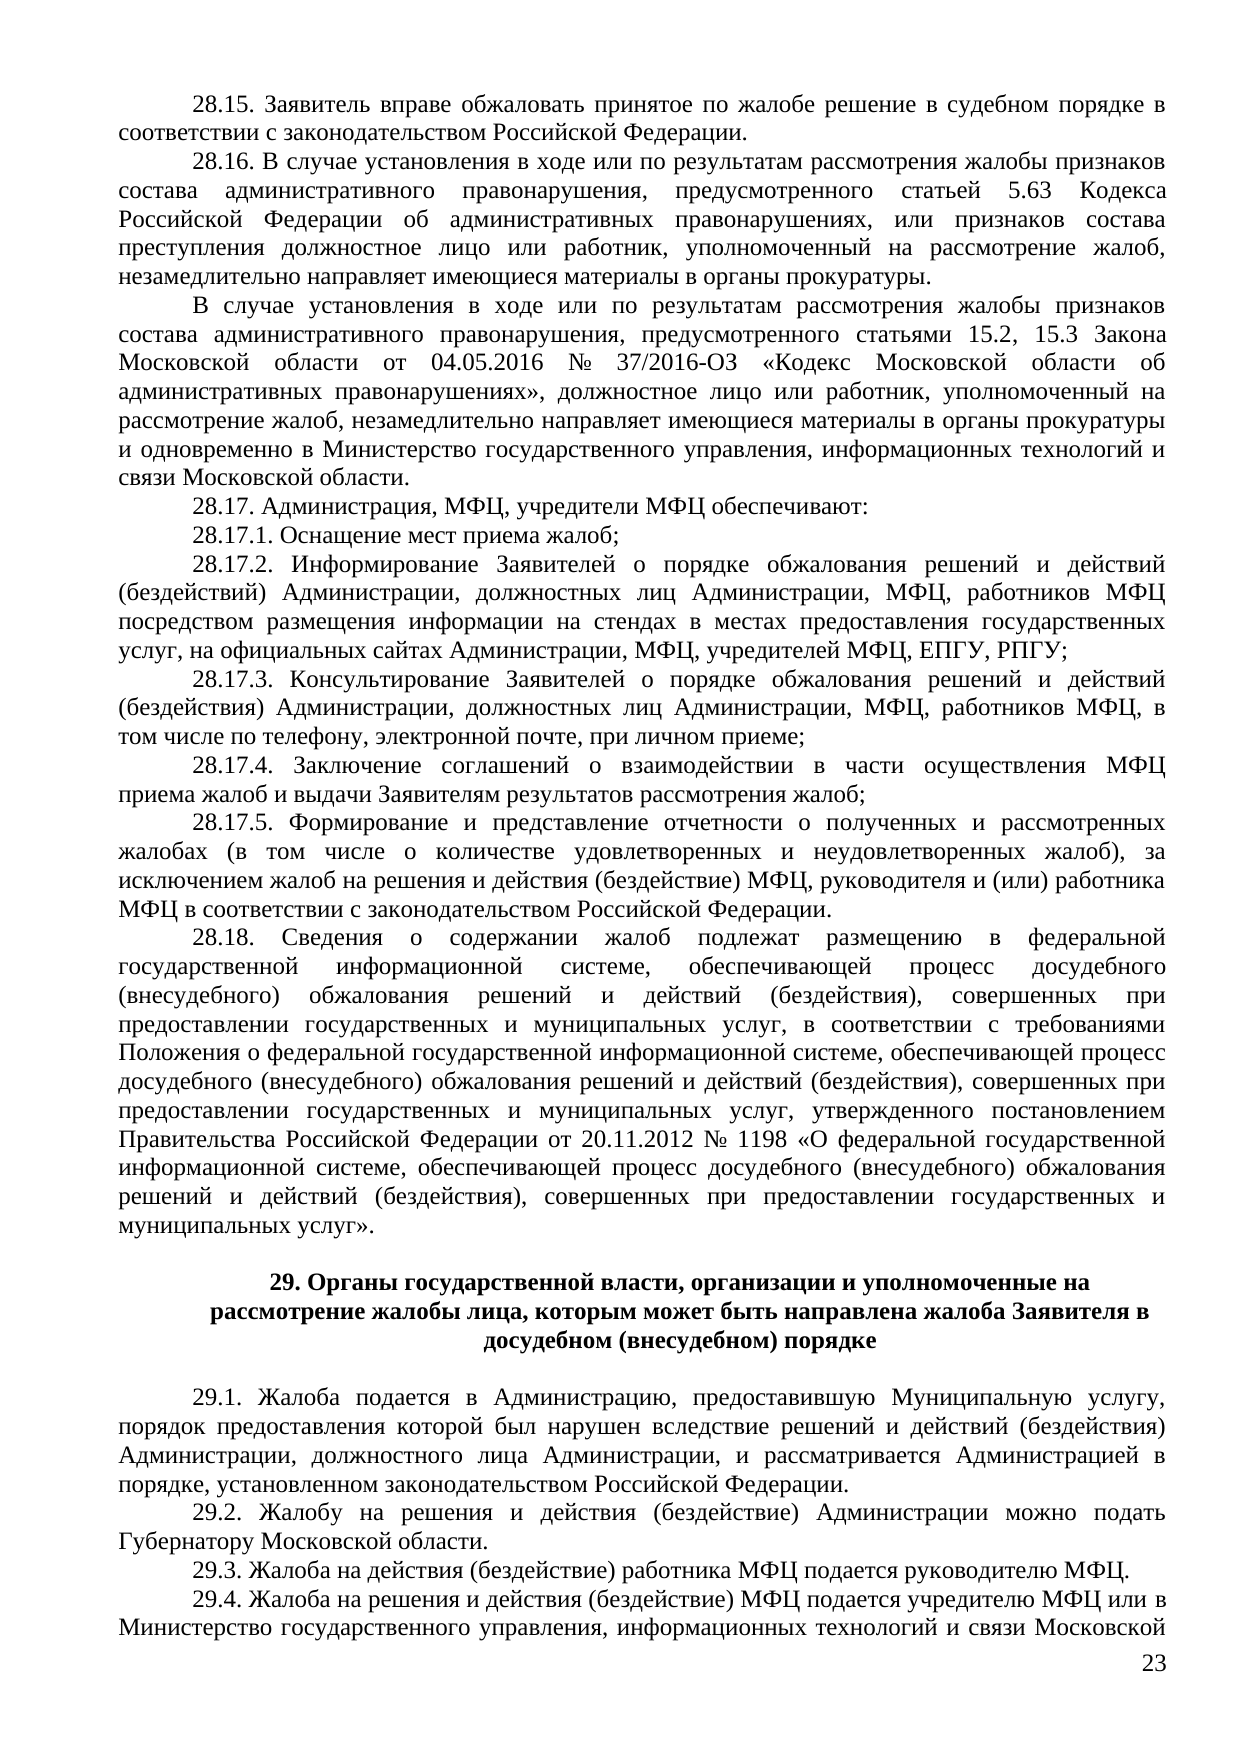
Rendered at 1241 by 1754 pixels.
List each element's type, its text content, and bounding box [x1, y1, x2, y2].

text 28.16. В случае установления в ходе или по результатам рассмотрения жалобы признаков состава административного правонарушения, предусмотренного статьей 5.63 Кодекса Российской Федерации об административных правонарушениях, или признаков состава преступления должностное лицо или работник, уполномоченный на рассмотрение жалоб, незамедлительно направляет имеющиеся материалы в органы прокуратуры. [118, 146, 1167, 290]
text 29.3. Жалоба на действия (бездействие) работника МФЦ подается руководителю МФЦ. [118, 1555, 1167, 1584]
text 28.17.1. Оснащение мест приема жалоб; [118, 520, 1167, 549]
text 28.17.5. Формирование и представление отчетности о полученных и рассмотренных жалобах (в том числе о количестве удовлетворенных и неудовлетворенных жалоб), за исключением жалоб на решения и действия (бездействие) МФЦ, руководителя и (или) работника МФЦ в соответствии с законодательством Российской Федерации. [118, 807, 1167, 922]
text 29.2. Жалобу на решения и действия (бездействие) Администрации можно подать Губернатору Московской области. [118, 1497, 1167, 1555]
text 28.17.3. Консультирование Заявителей о порядке обжалования решений и действий (бездействия) Администрации, должностных лиц Администрации, МФЦ, работников МФЦ, в том числе по телефону, электронной почте, при личном приеме; [118, 664, 1167, 750]
text 28.18. Сведения о содержании жалоб подлежат размещению в федеральной государственной информационной системе, обеспечивающей процесс досудебного (внесудебного) обжалования решений и действий (бездействия), совершенных при предоставлении государственных и муниципальных услуг, в соответствии с требованиями Положения о федеральной государственной информационной системе, обеспечивающей процесс досудебного (внесудебного) обжалования решений и действий (бездействия), совершенных при предоставлении государственных и муниципальных услуг, утвержденного постановлением Правительства Российской Федерации от 20.11.2012 № 1198 «О федеральной государственной информационной системе, обеспечивающей процесс досудебного (внесудебного) обжалования решений и действий (бездействия), совершенных при предоставлении государственных и муниципальных услуг». [118, 922, 1167, 1239]
list 29. Органы государственной власти, организации и уполномоченные на рассмотрение жалобы лица, которым может быть направлена жалоба Заявителя в досудебном (внесудебном) порядке [193, 1267, 1167, 1354]
text 29.1. Жалоба подается в Администрацию, предоставившую Муниципальную услугу, порядок предоставления которой был нарушен вследствие решений и действий (бездействия) Администрации, должностного лица Администрации, и рассматривается Администрацией в порядке, установленном законодательством Российской Федерации. [118, 1382, 1167, 1497]
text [118, 1584, 1167, 1641]
text 28.15. Заявитель вправе обжаловать принятое по жалобе решение в судебном порядке в соответствии с законодательством Российской Федерации. [118, 89, 1167, 146]
text 28.17.4. Заключение соглашений о взаимодействии в части осуществления МФЦ приема жалоб и выдачи Заявителям результатов рассмотрения жалоб; [118, 750, 1167, 807]
text В случае установления в ходе или по результатам рассмотрения жалобы признаков состава административного правонарушения, предусмотренного статьями 15.2, 15.3 Закона Московской области от 04.05.2016 № 37/2016-ОЗ «Кодекс Московской области об административных правонарушениях», должностное лицо или работник, уполномоченный на рассмотрение жалоб, незамедлительно направляет имеющиеся материалы в органы прокуратуры и одновременно в Министерство государственного управления, информационных технологий и связи Московской области. [118, 290, 1167, 491]
text 28.17. Администрация, МФЦ, учредители МФЦ обеспечивают: [118, 491, 1167, 520]
text 28.17.2. Информирование Заявителей о порядке обжалования решений и действий (бездействий) Администрации, должностных лиц Администрации, МФЦ, работников МФЦ посредством размещения информации на стендах в местах предоставления государственных услуг, на официальных сайтах Администрации, МФЦ, учредителей МФЦ, ЕПГУ, РПГУ; [118, 549, 1167, 664]
